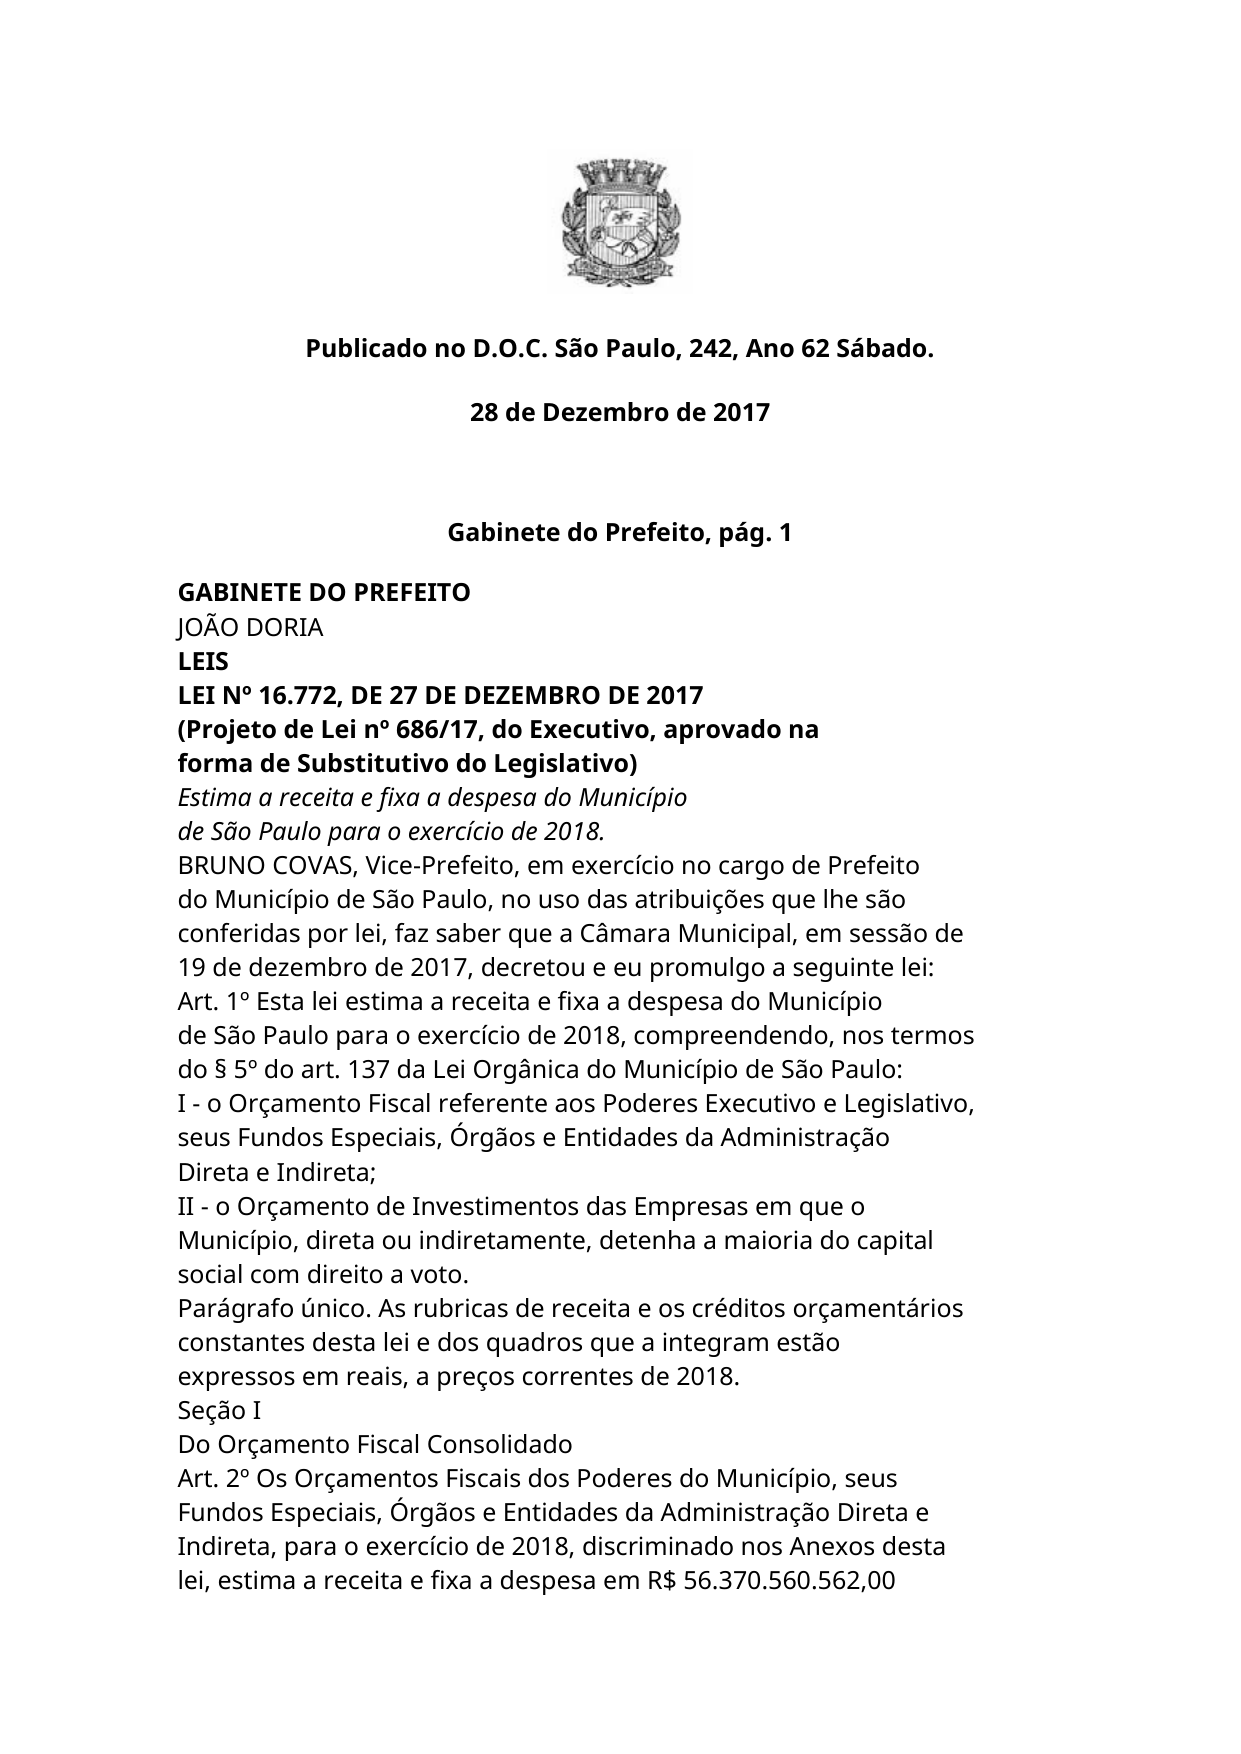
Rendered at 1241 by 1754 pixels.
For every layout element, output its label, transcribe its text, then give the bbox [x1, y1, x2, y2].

text 19 de dezembro de 2017, decretou e eu promulgo a seguinte lei: [177, 950, 1063, 984]
text LEI Nº 16.772, DE 27 DE DEZEMBRO DE 2017 [177, 677, 1063, 711]
text (Projeto de Lei nº 686/17, do Executivo, aprovado na [177, 711, 1063, 745]
text Parágrafo único. As rubricas de receita e os créditos orçamentários [177, 1290, 1063, 1324]
text Gabinete do Prefeito, pág. 1 [177, 515, 1063, 549]
text do Município de São Paulo, no uso das atribuições que lhe são [177, 882, 1063, 916]
text I - o Orçamento Fiscal referente aos Poderes Executivo e Legislativo, [177, 1086, 1063, 1120]
text Direta e Indireta; [177, 1154, 1063, 1188]
text forma de Substitutivo do Legislativo) [177, 745, 1063, 779]
text expressos em reais, a preços correntes de 2018. [177, 1358, 1063, 1393]
text do § 5º do art. 137 da Lei Orgânica do Município de São Paulo: [177, 1052, 1063, 1086]
text Do Orçamento Fiscal Consolidado [177, 1427, 1063, 1461]
text Município, direta ou indiretamente, detenha a maioria do capital [177, 1222, 1063, 1256]
text constantes desta lei e dos quadros que a integram estão [177, 1324, 1063, 1358]
text II - o Orçamento de Investimentos das Empresas em que o [177, 1188, 1063, 1222]
text Art. 1º Esta lei estima a receita e fixa a despesa do Município [177, 984, 1063, 1018]
text Estima a receita e fixa a despesa do Município [177, 779, 1063, 813]
text LEIS [177, 643, 1063, 677]
text de São Paulo para o exercício de 2018. [177, 813, 1063, 848]
text JOÃO DORIA [177, 609, 1063, 643]
text Art. 2º Os Orçamentos Fiscais dos Poderes do Município, seus [177, 1461, 1063, 1495]
text conferidas por lei, faz saber que a Câmara Municipal, em sessão de [177, 916, 1063, 950]
text 28 de Dezembro de 2017 [177, 395, 1063, 429]
picture [547, 147, 694, 294]
text BRUNO COVAS, Vice-Prefeito, em exercício no cargo de Prefeito [177, 848, 1063, 882]
text Publicado no D.O.C. São Paulo, 242, Ano 62 Sábado. [177, 331, 1063, 365]
text Fundos Especiais, Órgãos e Entidades da Administração Direta e [177, 1495, 1063, 1529]
text Indireta, para o exercício de 2018, discriminado nos Anexos desta [177, 1529, 1063, 1563]
text social com direito a voto. [177, 1256, 1063, 1290]
text seus Fundos Especiais, Órgãos e Entidades da Administração [177, 1120, 1063, 1154]
text GABINETE DO PREFEITO [177, 575, 1063, 609]
text lei, estima a receita e fixa a despesa em R$ 56.370.560.562,00 [177, 1563, 1063, 1597]
text de São Paulo para o exercício de 2018, compreendendo, nos termos [177, 1018, 1063, 1052]
text Seção I [177, 1393, 1063, 1427]
